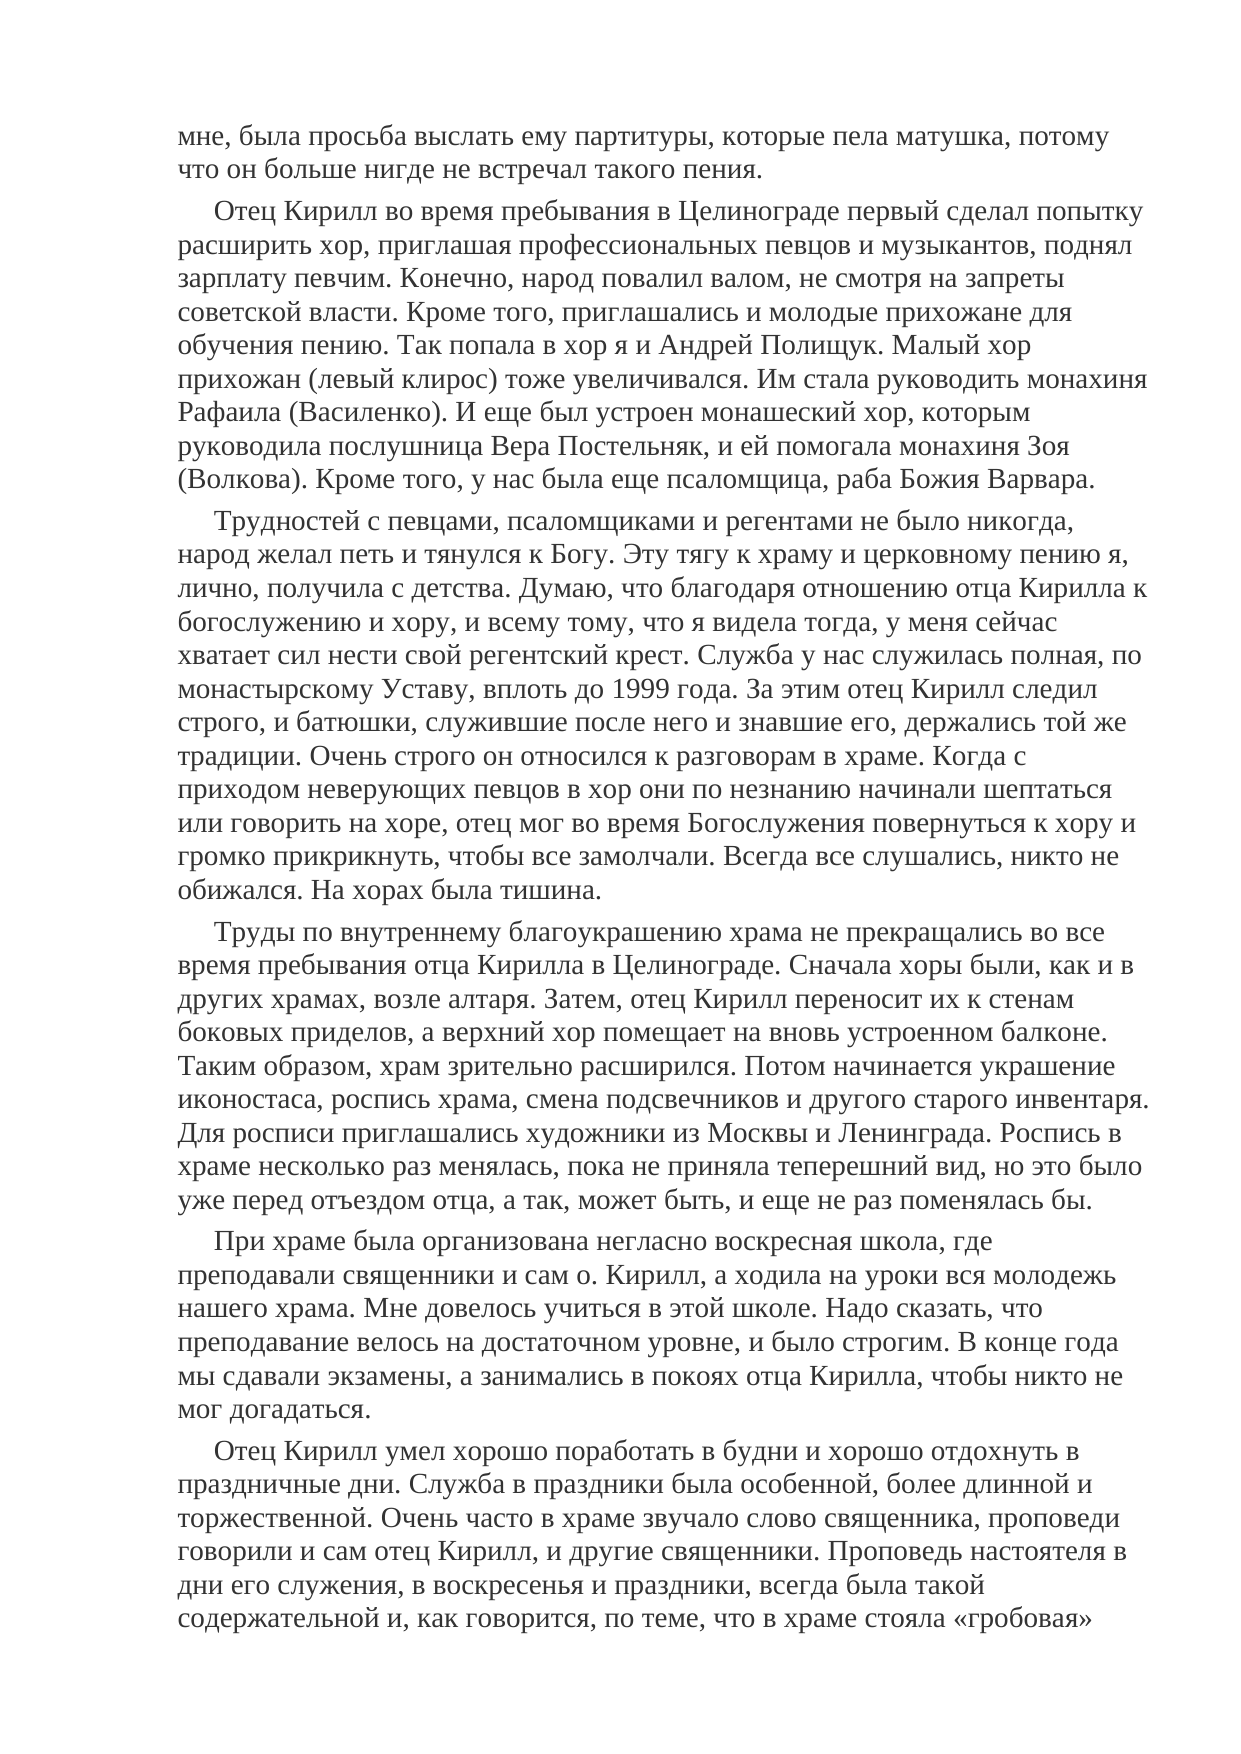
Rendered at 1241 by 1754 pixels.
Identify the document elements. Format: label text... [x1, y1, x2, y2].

text Труды по внутреннему благоукрашению храма не прекращались во все время пребывания отца Кирилла в Целинограде. Сначала хоры были, как и в других храмах, возле алтаря. Затем, отец Кирилл переносит их к стенам боковых приделов, а верхний хор помещает на вновь устроенном балконе. Таким образом, храм зрительно расширился. Потом начинается украшение иконостаса, роспись храма, смена подсвечников и другого старого инвентаря. Для росписи приглашались художники из Москвы и Ленинграда. Роспись в храме несколько раз менялась, пока не приняла теперешний вид, но это было уже перед отъездом отца, а так, может быть, и еще не раз поменялась бы. [177, 914, 1152, 1216]
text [177, 118, 1152, 185]
text Трудностей с певцами, псаломщиками и регентами не было никогда, народ желал петь и тянулся к Богу. Эту тягу к храму и церковному пению я, лично, получила с детства. Думаю, что благодаря отношению отца Кирилла к богослужению и хору, и всему тому, что я видела тогда, у меня сейчас хватает сил нести свой регентский крест. Служба у нас служилась полная, по монастырскому Уставу, вплоть до 1999 года. За этим отец Кирилл следил строго, и батюшки, служившие после него и знавшие его, держались той же традиции. Очень строго он относился к разговорам в храме. Когда с приходом неверующих певцов в хор они по незнанию начинали шептаться или говорить на хоре, отец мог во время Богослужения повернуться к хору и громко прикрикнуть, чтобы все замолчали. Всегда все слушались, никто не обижался. На хорах была тишина. [177, 503, 1152, 906]
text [177, 1433, 1152, 1634]
text При храме была организована негласно воскресная школа, где преподавали священники и сам о. Кирилл, а ходила на уроки вся молодежь нашего храма. Мне довелось учиться в этой школе. Надо сказать, что преподавание велось на достаточном уровне, и было строгим. В конце года мы сдавали экзамены, а занимались в покоях отца Кирилла, чтобы никто не мог догадаться. [177, 1223, 1152, 1425]
text Отец Кирилл во время пребывания в Целинограде первый сделал попытку расширить хор, приглашая профессиональных певцов и музыкантов, поднял зарплату певчим. Конечно, народ повалил валом, не смотря на запреты советской власти. Кроме того, приглашались и молодые прихожане для обучения пению. Так попала в хор я и Андрей Полищук. Малый хор прихожан (левый клирос) тоже увеличивался. Им стала руководить монахиня Рафаила (Василенко). И еще был устроен монашеский хор, которым руководила послушница Вера Постельняк, и ей помогала монахиня Зоя (Волкова). Кроме того, у нас была еще псаломщица, раба Божия Варвара. [177, 193, 1152, 495]
